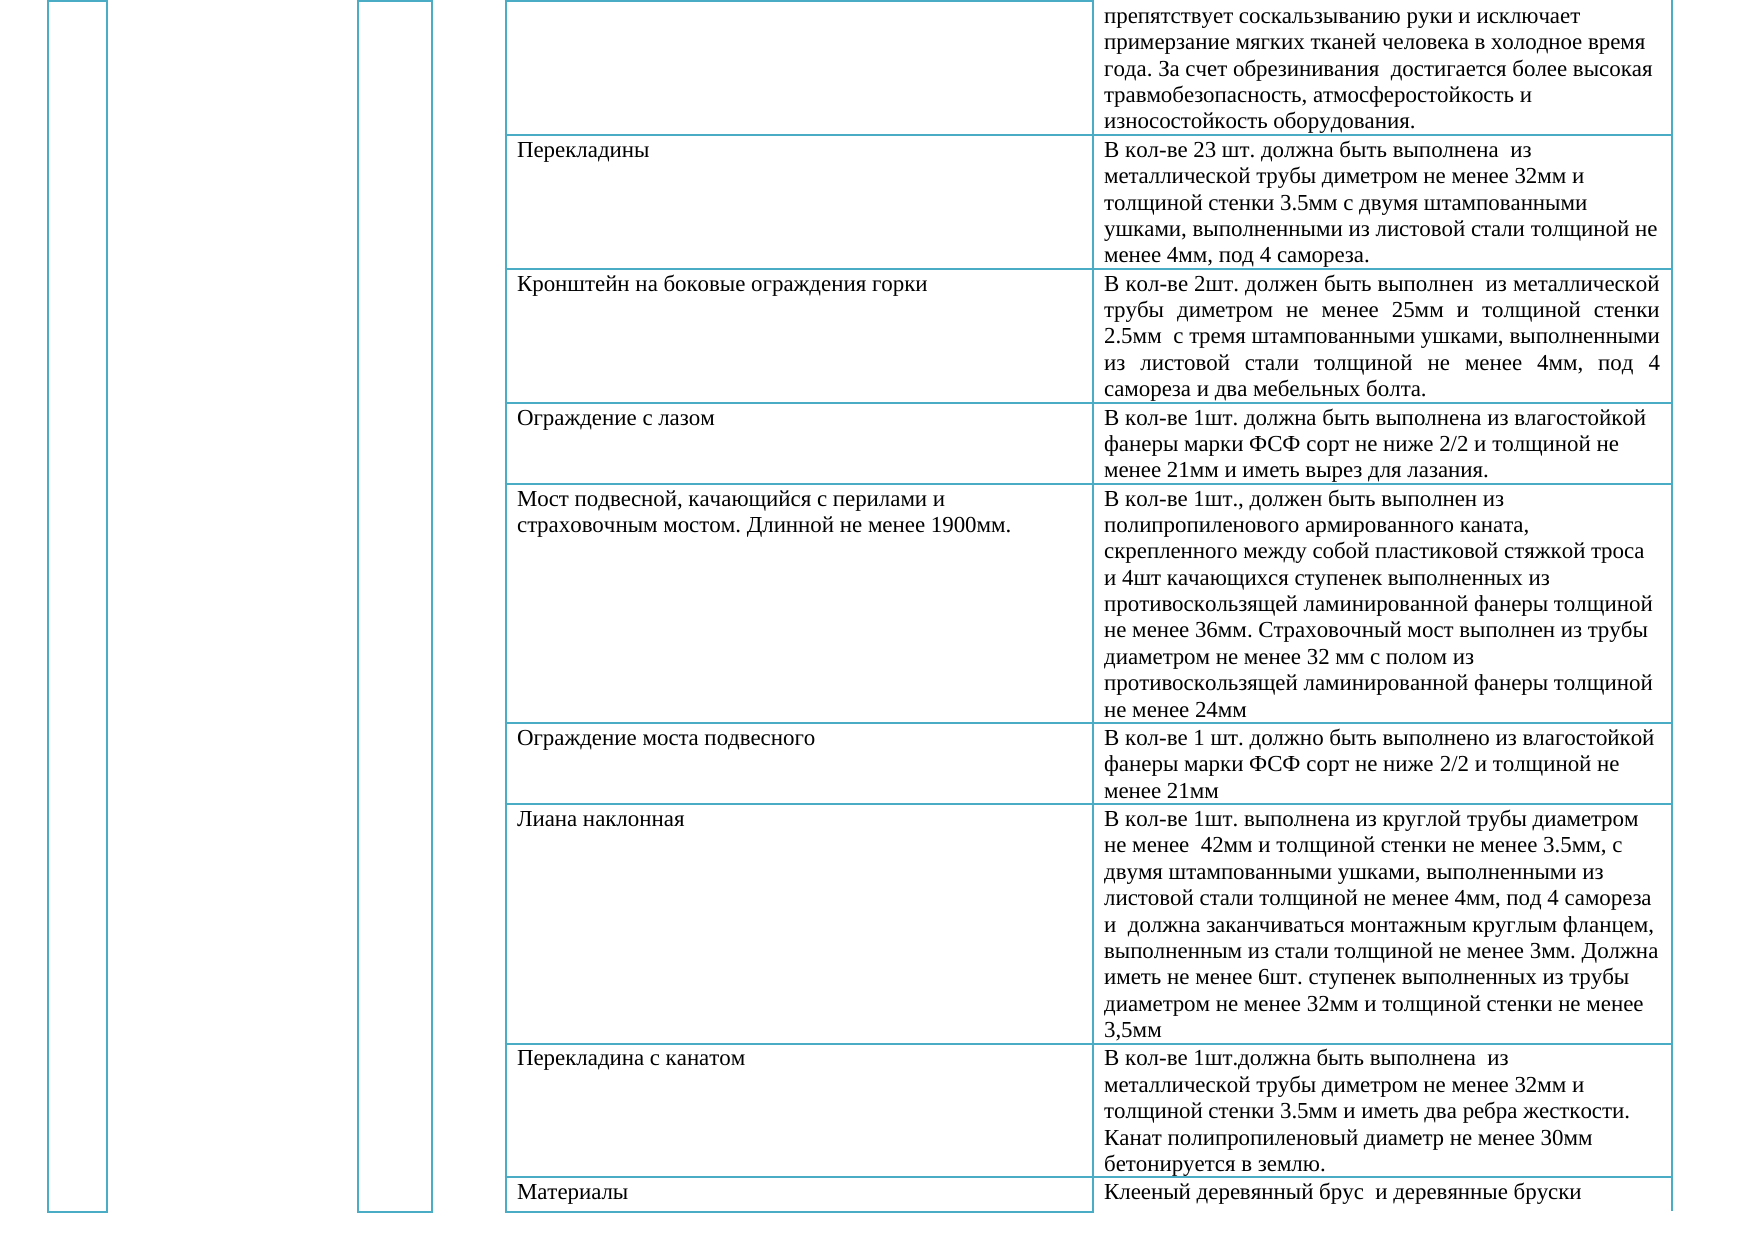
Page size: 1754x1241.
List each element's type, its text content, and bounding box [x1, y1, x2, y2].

table_cell В кол-ве 1шт. выполнена из круглой трубы диаметром не менее 42мм и толщиной стенки не менее 3.5мм, с двумя штампованными ушками, выполненными из листовой стали толщиной не менее 4мм, под 4 самореза и должна заканчиваться монтажным круглым фланцем, выполненным из стали толщиной не менее 3мм. Должна иметь не менее 6шт. ступенек выполненных из трубы диаметром не менее 32мм и толщиной стенки не менее 3,5мм [1094, 805, 1671, 1042]
table_cell Перекладины [507, 136, 1092, 268]
table_cell Кронштейн на боковые ограждения горки [507, 270, 1092, 402]
table_cell Ограждение моста подвесного [507, 724, 1092, 803]
table_cell Материалы [507, 1178, 1092, 1211]
table_cell В кол-ве 1 шт. должно быть выполнено из влагостойкой фанеры марки ФСФ сорт не ниже 2/2 и толщиной не менее 21мм [1094, 724, 1671, 803]
table_cell В кол-ве 1шт. должна быть выполнена из влагостойкой фанеры марки ФСФ сорт не ниже 2/2 и толщиной не менее 21мм и иметь вырез для лазания. [1094, 404, 1671, 483]
table_cell В кол-ве 2шт. должен быть выполнен из металлической трубы диметром не менее 25мм и толщиной стенки 2.5мм с тремя штампованными ушками, выполненными из листовой стали толщиной не менее 4мм, под 4 самореза и два мебельных болта. [1094, 270, 1671, 402]
table_cell В кол-ве 1шт., должен быть выполнен из полипропиленового армированного каната, скрепленного между собой пластиковой стяжкой троса и 4шт качающихся ступенек выполненных из противоскользящей ламинированной фанеры толщиной не менее 36мм. Страховочный мост выполнен из трубы диаметром не менее 32 мм с полом из противоскользящей ламинированной фанеры толщиной не менее 24мм [1094, 485, 1671, 722]
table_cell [507, 2, 1092, 134]
table_cell Перекладина с канатом [507, 1045, 1092, 1176]
table_cell Лиана наклонная [507, 805, 1092, 1042]
table_cell Мост подвесной, качающийся с перилами и страховочным мостом. Длинной не менее 1900мм. [507, 485, 1092, 722]
table_cell В кол-ве 23 шт. должна быть выполнена из металлической трубы диметром не менее 32мм и толщиной стенки 3.5мм с двумя штампованными ушками, выполненными из листовой стали толщиной не менее 4мм, под 4 самореза. [1094, 136, 1671, 268]
table_cell В кол-ве 1шт.должна быть выполнена из металлической трубы диметром не менее 32мм и толщиной стенки 3.5мм и иметь два ребра жесткости. Канат полипропиленовый диаметр не менее 30мм бетонируется в землю. [1094, 1045, 1671, 1176]
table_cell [1094, 1178, 1671, 1211]
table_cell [1094, 0, 1671, 134]
table_cell Ограждение с лазом [507, 404, 1092, 483]
